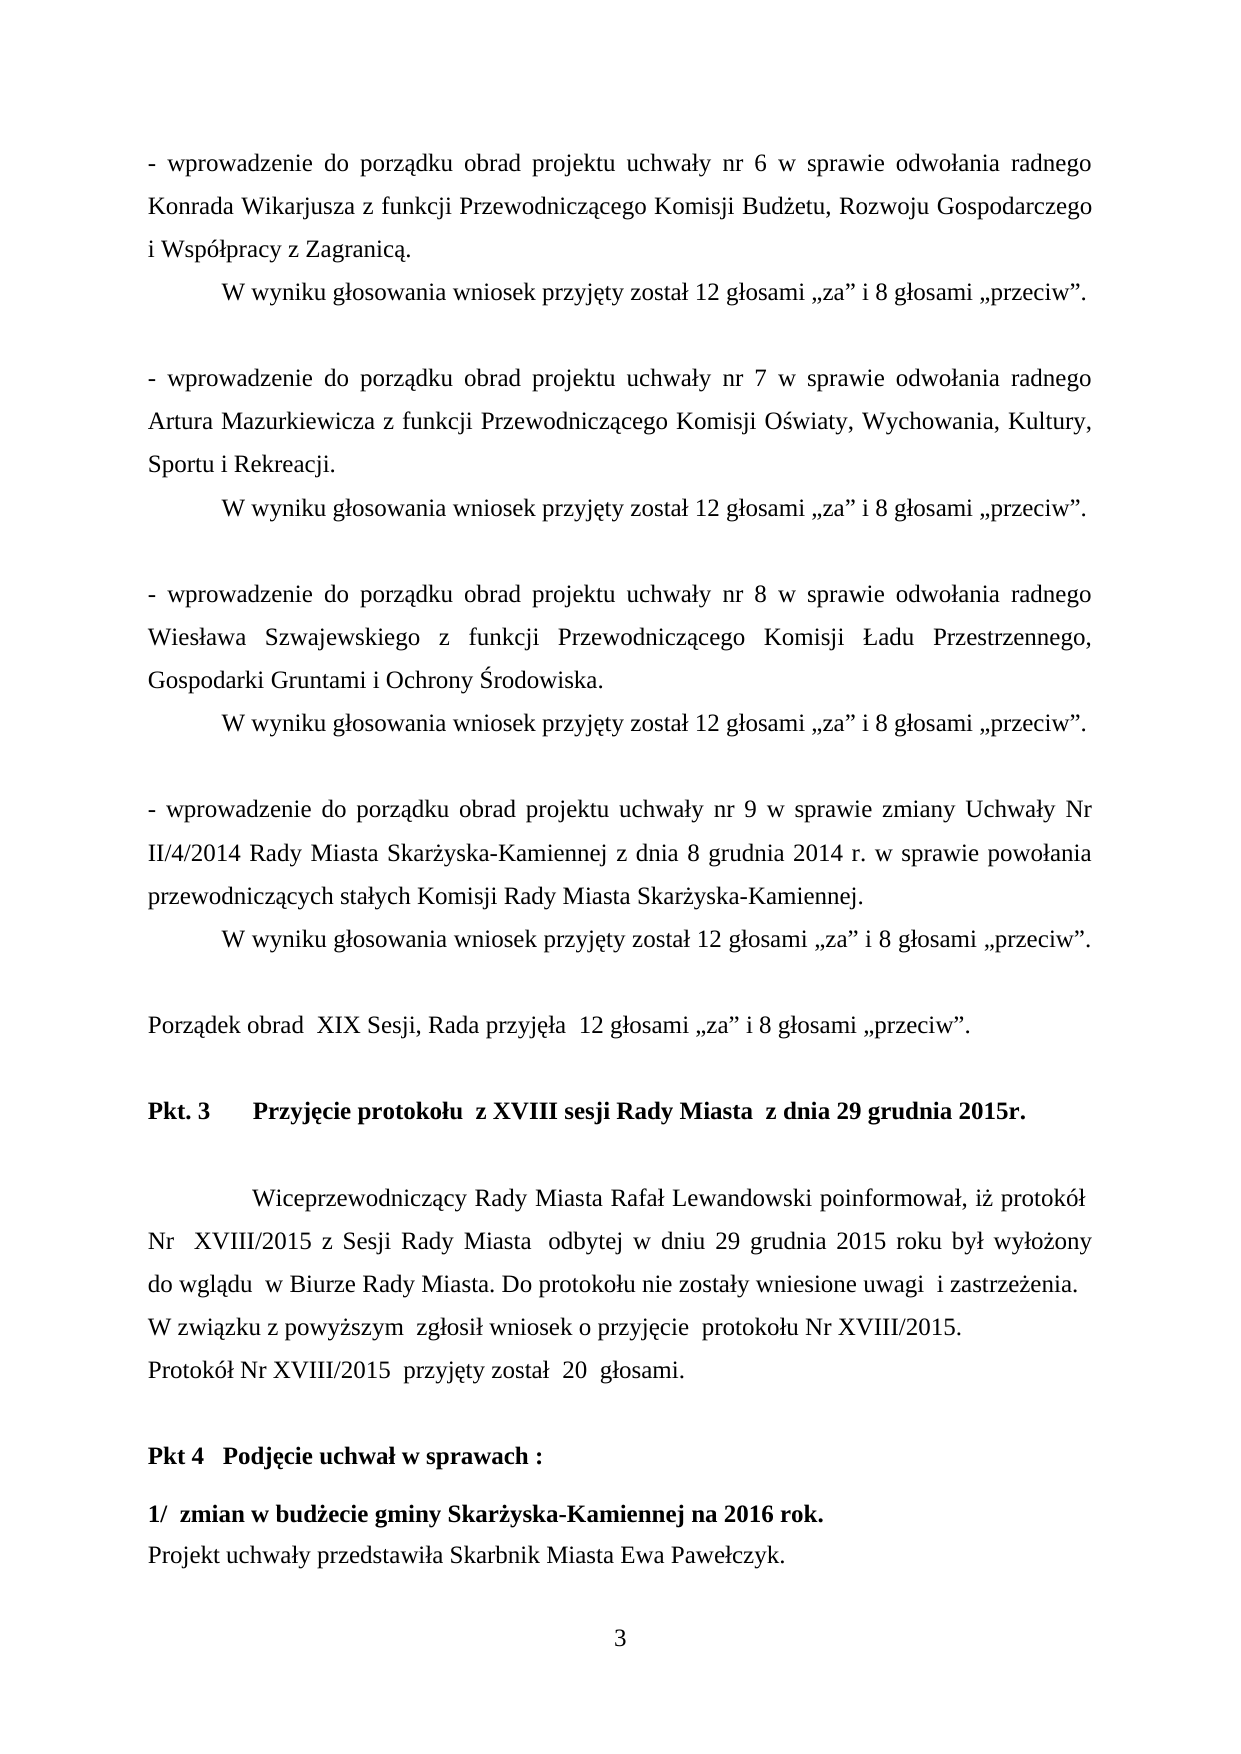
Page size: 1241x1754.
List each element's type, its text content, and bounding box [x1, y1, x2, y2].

text W związku z powyższym zgłosił wniosek o przyjęcie protokołu Nr XVIII/2015. [148, 1312, 1093, 1341]
text W wyniku głosowania wniosek przyjęty został 12 głosami „za” i 8 głosami „przeciw”. [148, 493, 1093, 521]
text W wyniku głosowania wniosek przyjęty został 12 głosami „za” i 8 głosami „przeciw”. [148, 277, 1093, 306]
text W wyniku głosowania wniosek przyjęty został 12 głosami „za” i 8 głosami „przeciw”. [148, 708, 1093, 737]
text Projekt uchwały przedstawiła Skarbnik Miasta Ewa Pawełczyk. [148, 1540, 1093, 1569]
text - wprowadzenie do porządku obrad projektu uchwały nr 7 w sprawie odwołania radnego Artura Mazurkiewicza z funkcji Przewodniczącego Komisji Oświaty, Wychowania, Kultury, Sportu i Rekreacji. [148, 363, 1093, 478]
text Wiceprzewodniczący Rady Miasta Rafał Lewandowski poinformował, iż protokół Nr XVIII/2015 z Sesji Rady Miasta odbytej w dniu 29 grudnia 2015 roku był wyłożony do wglądu w Biurze Rady Miasta. Do protokołu nie zostały wniesione uwagi i zastrzeżenia. [148, 1183, 1093, 1298]
text - wprowadzenie do porządku obrad projektu uchwały nr 6 w sprawie odwołania radnego Konrada Wikarjusza z funkcji Przewodniczącego Komisji Budżetu, Rozwoju Gospodarczego i Współpracy z Zagranicą. [148, 148, 1093, 263]
text Porządek obrad XIX Sesji, Rada przyjęła 12 głosami „za” i 8 głosami „przeciw”. [148, 1010, 1093, 1039]
text Pkt 4 Podjęcie uchwał w sprawach : [148, 1441, 1093, 1470]
text - wprowadzenie do porządku obrad projektu uchwały nr 8 w sprawie odwołania radnego Wiesława Szwajewskiego z funkcji Przewodniczącego Komisji Ładu Przestrzennego, Gospodarki Gruntami i Ochrony Środowiska. [148, 579, 1093, 694]
text 1/ zmian w budżecie gminy Skarżyska-Kamiennej na 2016 rok. [148, 1499, 1093, 1528]
text Protokół Nr XVIII/2015 przyjęty został 20 głosami. [148, 1355, 1093, 1384]
text Pkt. 3 Przyjęcie protokołu z XVIII sesji Rady Miasta z dnia 29 grudnia 2015r. [148, 1096, 1093, 1125]
text - wprowadzenie do porządku obrad projektu uchwały nr 9 w sprawie zmiany Uchwały Nr II/4/2014 Rady Miasta Skarżyska-Kamiennej z dnia 8 grudnia 2014 r. w sprawie powołania przewodniczących stałych Komisji Rady Miasta Skarżyska-Kamiennej. [148, 794, 1093, 909]
text W wyniku głosowania wniosek przyjęty został 12 głosami „za” i 8 głosami „przeciw”. [148, 924, 1093, 996]
